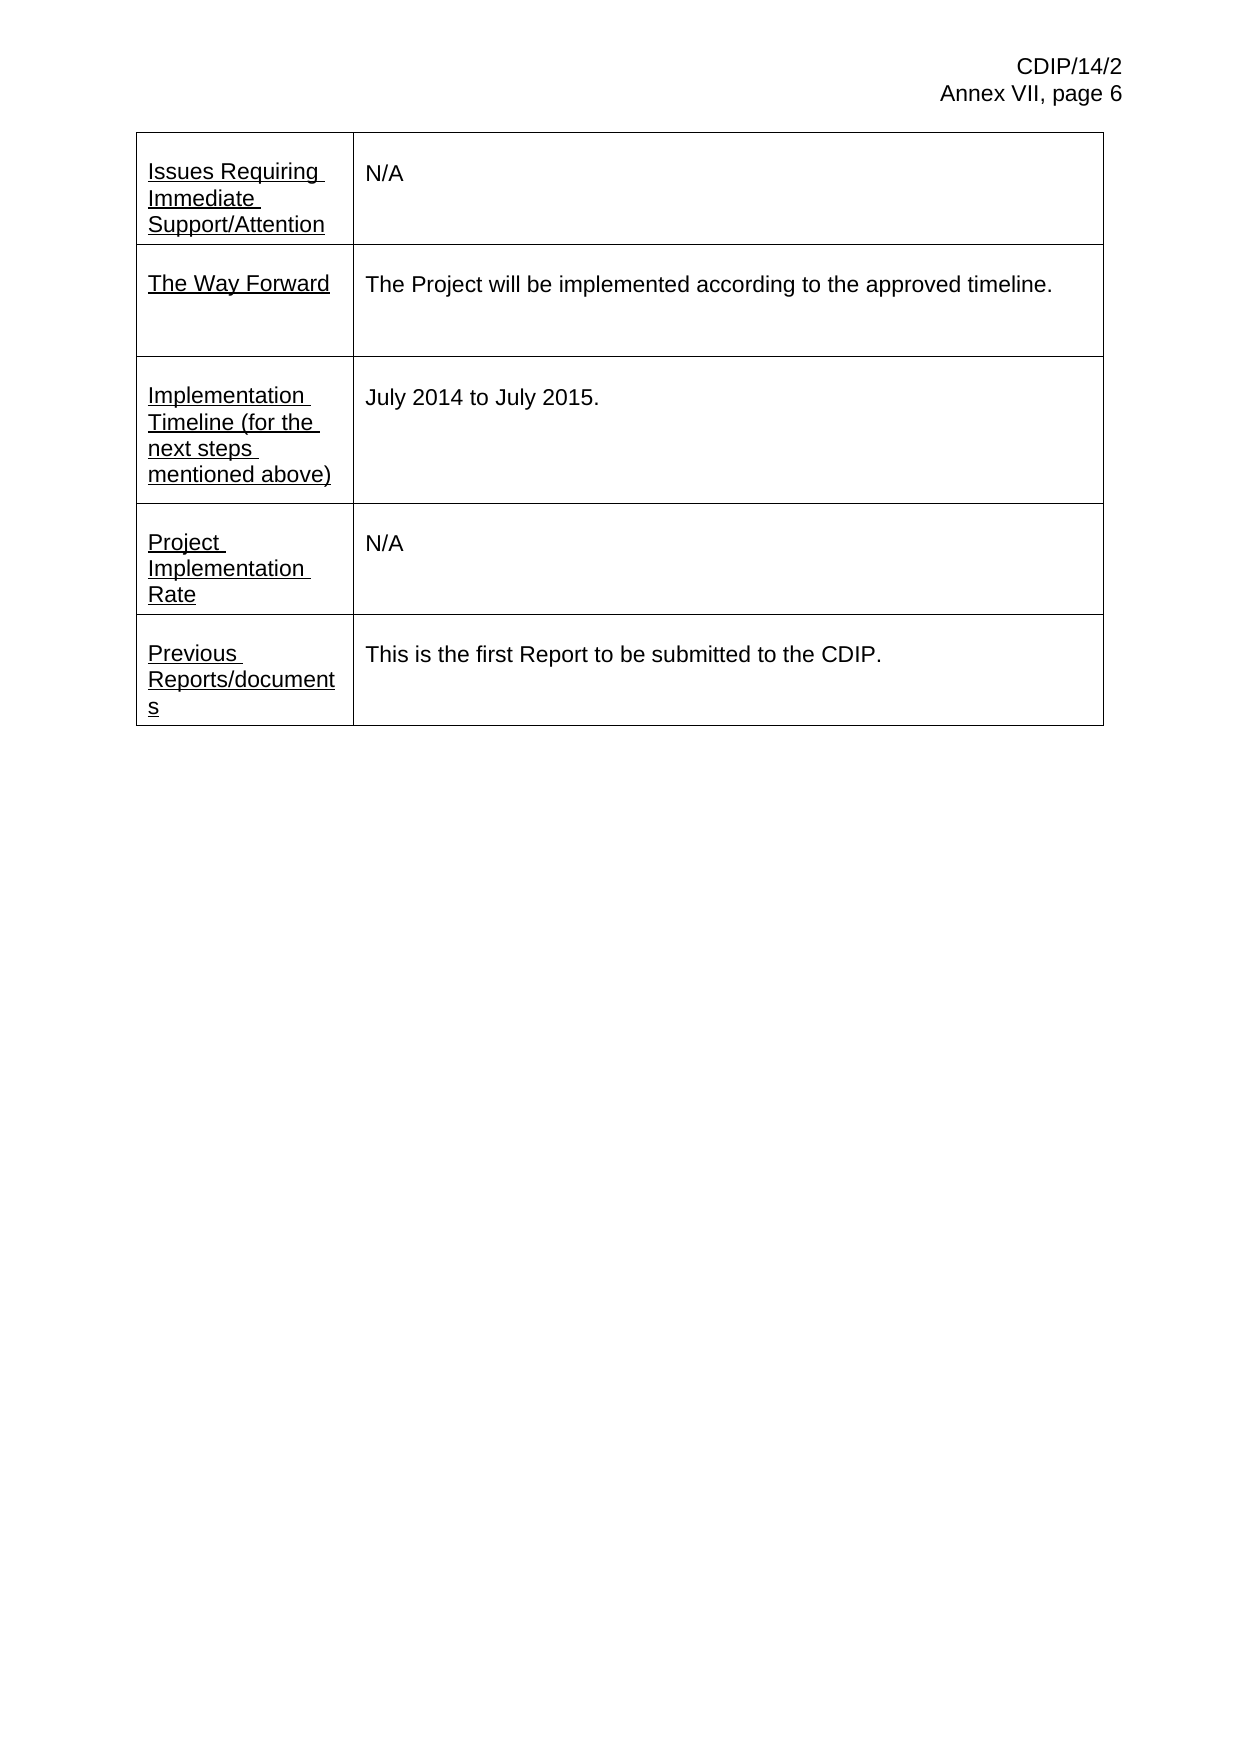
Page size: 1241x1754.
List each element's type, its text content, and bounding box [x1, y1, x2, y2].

table_cell July 2014 to July 2015. [354, 357, 1103, 503]
table_cell Issues Requiring Immediate Support/Attention [137, 133, 353, 243]
table_cell N/A [354, 504, 1103, 614]
table_cell Project Implementation Rate [137, 504, 353, 614]
table_cell Implementation Timeline (for the next steps mentioned above) [137, 357, 353, 503]
table_cell The Way Forward [137, 245, 353, 356]
table_cell Previous Reports/documents [137, 615, 353, 725]
table_cell This is the first Report to be submitted to the CDIP. [354, 615, 1103, 725]
table_cell N/A [354, 133, 1103, 243]
table_cell The Project will be implemented according to the approved timeline. [354, 245, 1103, 356]
